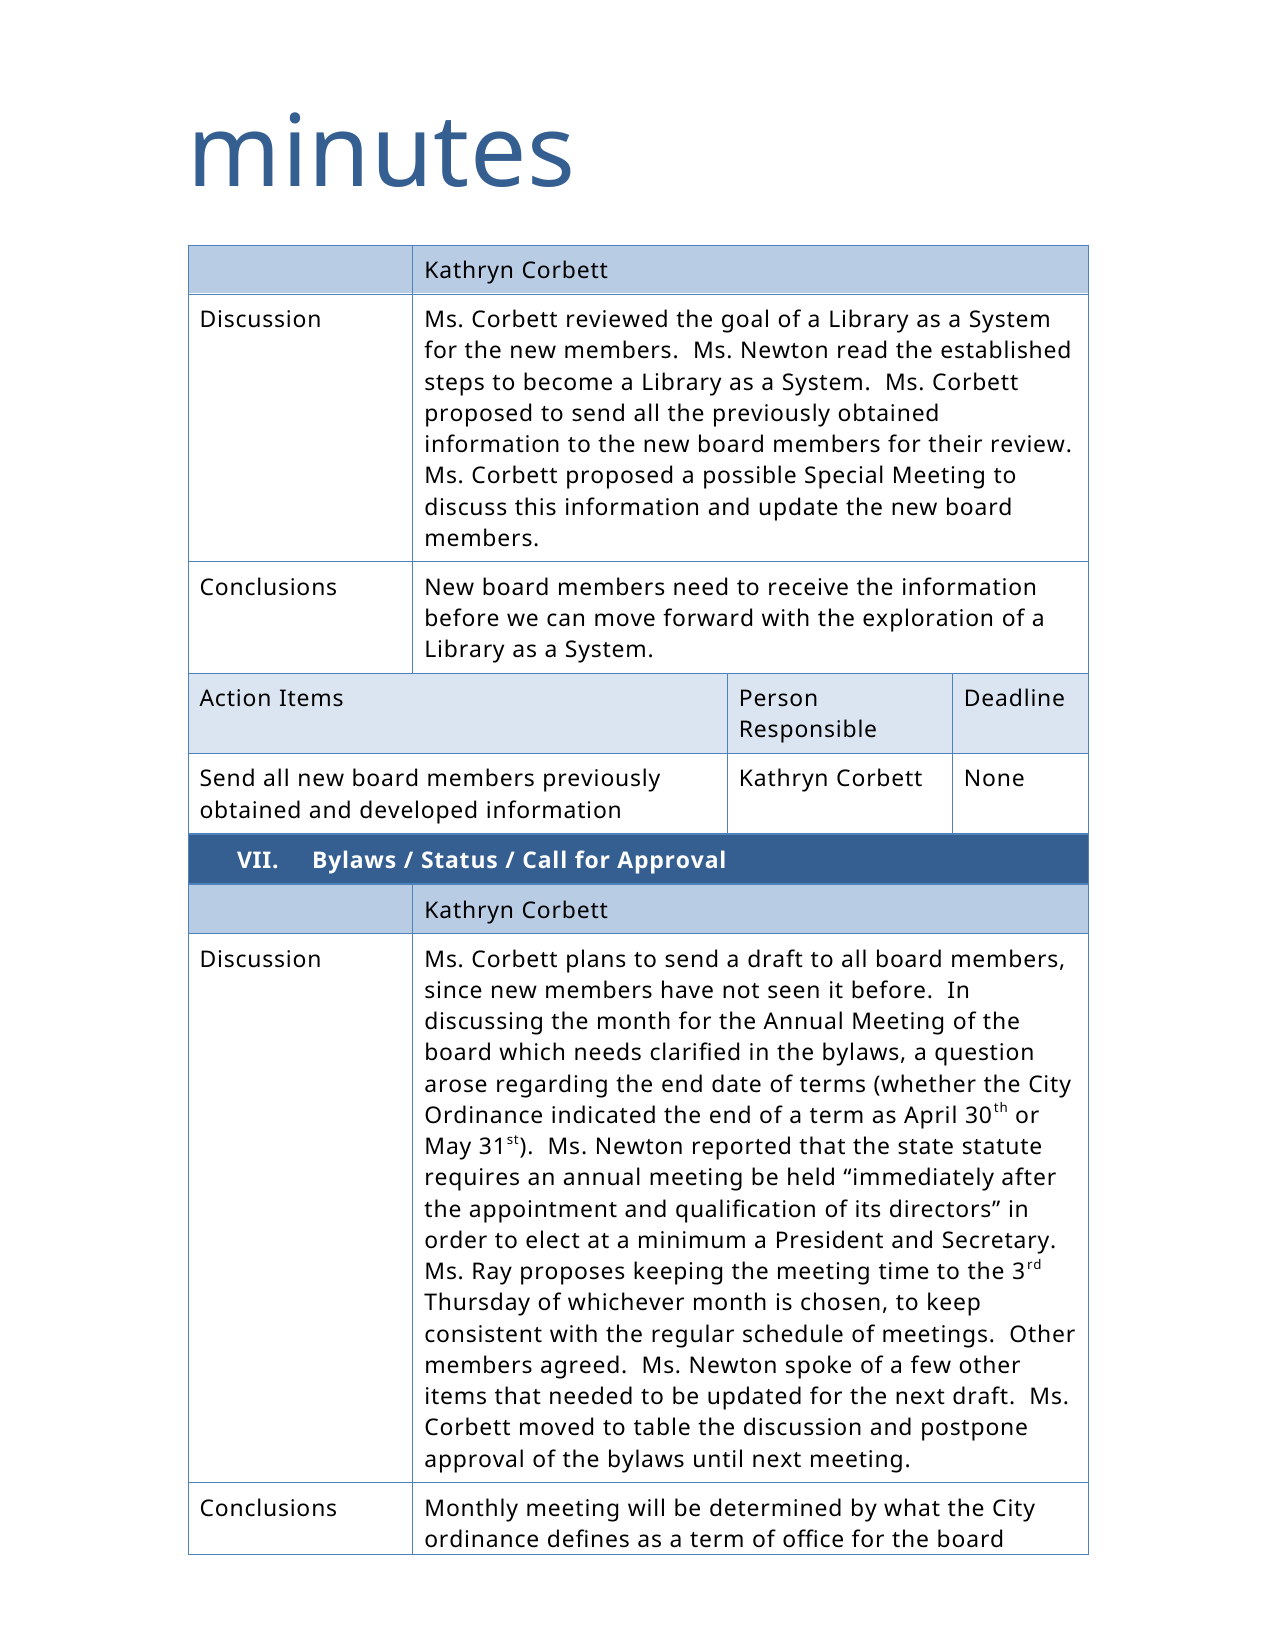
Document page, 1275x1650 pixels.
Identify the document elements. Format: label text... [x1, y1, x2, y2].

table_cell New board members need to receive the information before we can move forward with the exploration of a Library as a System. [413, 562, 1088, 673]
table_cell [413, 1483, 1088, 1554]
table_cell [189, 934, 412, 1482]
table_cell Send all new board members previously obtained and developed information [189, 754, 727, 833]
table_header Bylaws / Status / Call for Approval [189, 835, 1088, 883]
table_header Kathryn Corbett [413, 885, 1088, 933]
table_cell None [953, 754, 1088, 833]
table_cell [189, 295, 412, 561]
table_header [189, 885, 412, 933]
table_header Kathryn Corbett [413, 246, 1088, 293]
table_cell Ms. Corbett plans to send a draft to all board members, since new members have not seen it before. In discussing the month for the Annual Meeting of the board which needs clarified in the bylaws, a question arose regarding the end date of terms (whether the City Ordinance indicated the end of a term as April 30th or May 31st). Ms. Newton reported that the state statute requires an annual meeting be held “immediately after the appointment and qualification of its directors” in order to elect at a minimum a President and Secretary. Ms. Ray proposes keeping the meeting time to the 3rd Thursday of whichever month is chosen, to keep consistent with the regular schedule of meetings. Other members agreed. Ms. Newton spoke of a few other items that needed to be updated for the next draft. Ms. Corbett moved to table the discussion and postpone approval of the bylaws until next meeting. [413, 934, 1088, 1482]
table_cell Ms. Corbett reviewed the goal of a Library as a System for the new members. Ms. Newton read the established steps to become a Library as a System. Ms. Corbett proposed to send all the previously obtained information to the new board members for their review. Ms. Corbett proposed a possible Special Meeting to discuss this information and update the new board members. [413, 295, 1088, 561]
table_header [189, 246, 412, 293]
table_cell Kathryn Corbett [728, 754, 952, 833]
